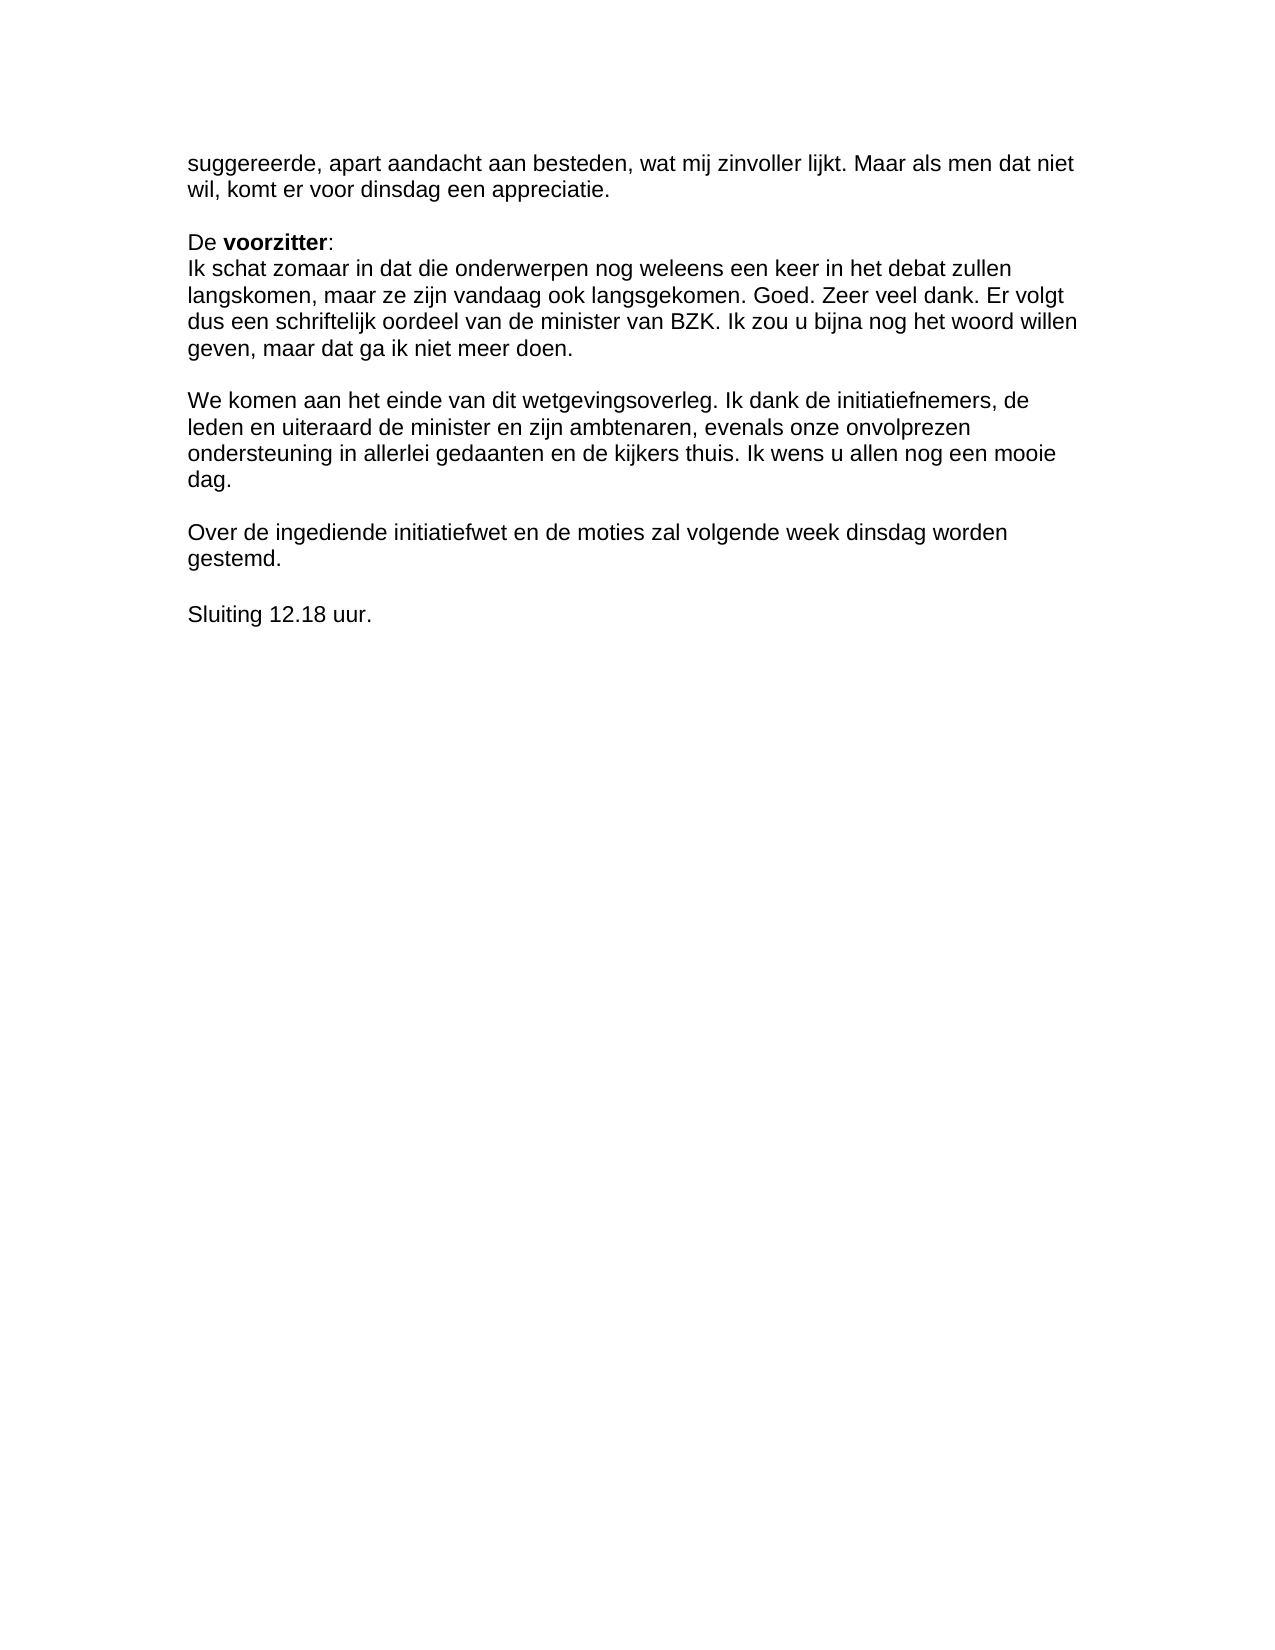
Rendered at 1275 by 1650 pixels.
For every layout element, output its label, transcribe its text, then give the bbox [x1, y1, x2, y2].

text Sluiting 12.18 uur. [187, 601, 1087, 627]
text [187, 150, 1087, 572]
